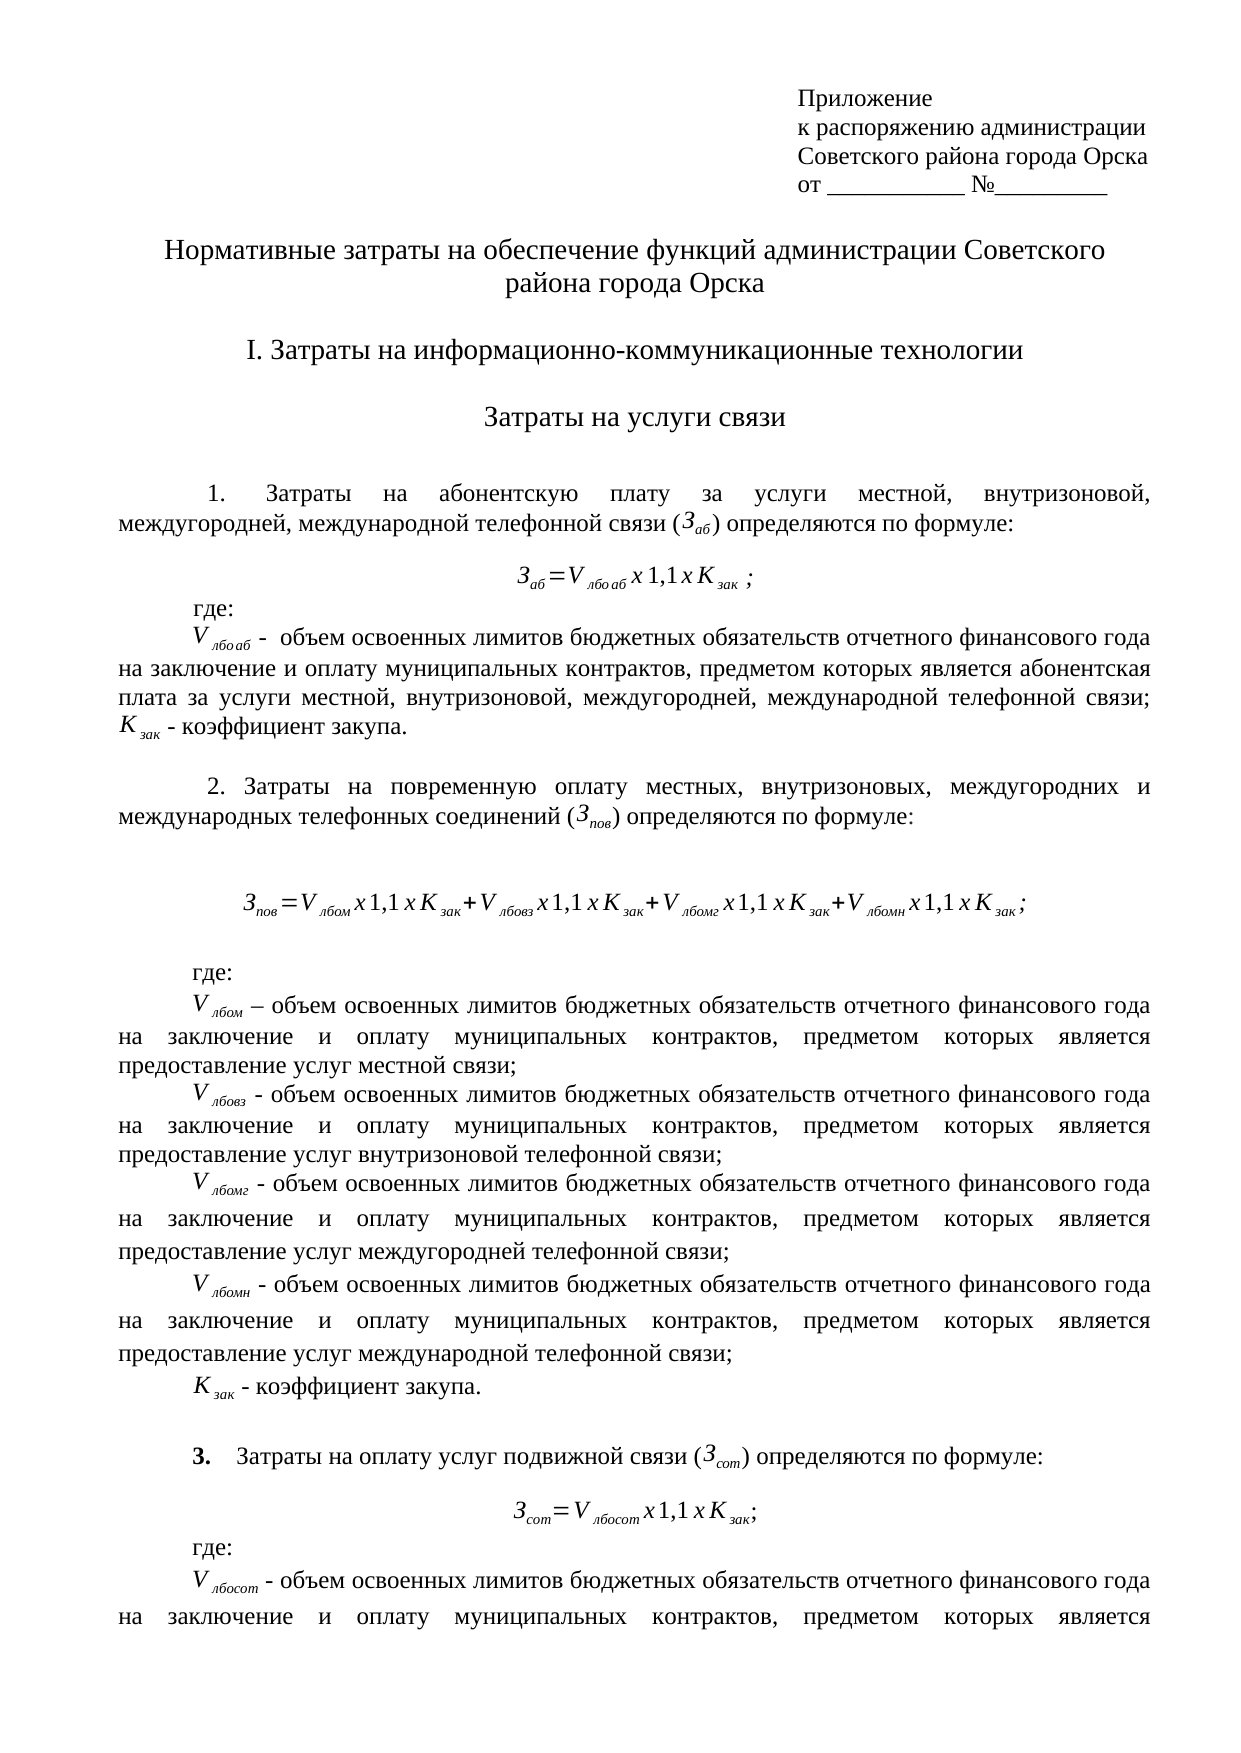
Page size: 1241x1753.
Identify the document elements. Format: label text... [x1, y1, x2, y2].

text где: [193, 593, 1152, 622]
text Советского района города Орска [118, 141, 1152, 169]
text где: [118, 957, 1152, 986]
text - объем освоенных лимитов бюджетных обязательств отчетного финансового года на заключение и оплату муниципальных контрактов, предметом которых является абонентская плата за услуги местной, внутризоновой, междугородней, международной телефонной связи; - коэффициент закупа. [118, 622, 1152, 742]
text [118, 1565, 1152, 1630]
text - объем освоенных лимитов бюджетных обязательств отчетного финансового года на заключение и оплату муниципальных контрактов, предметом которых является предоставление услуг внутризоновой телефонной связи; [118, 1079, 1152, 1168]
text от ___________ №_________ [118, 169, 1152, 198]
text к распоряжению администрации [118, 112, 1152, 141]
text - объем освоенных лимитов бюджетных обязательств отчетного финансового года на заключение и оплату муниципальных контрактов, предметом которых является предоставление услуг международной телефонной связи; [118, 1269, 1152, 1367]
text I. Затраты на информационно-коммуникационные технологии [118, 332, 1152, 366]
list Затраты на оплату услуг подвижной связи () определяются по формуле: [118, 1440, 1152, 1471]
text ; [118, 562, 1152, 593]
text Нормативные затраты на обеспечение функций администрации Советского района города Орска [118, 232, 1152, 299]
text Приложение [118, 83, 1152, 112]
text - коэффициент закупа. [118, 1371, 1152, 1403]
text – объем освоенных лимитов бюджетных обязательств отчетного финансового года на заключение и оплату муниципальных контрактов, предметом которых является предоставление услуг местной связи; [118, 990, 1152, 1079]
subtitle Затраты на абонентскую плату за услуги местной, внутризоновой, междугородней, международной телефонной связи () определяются по формуле: [118, 478, 1152, 538]
text 2. Затраты на повременную оплату местных, внутризоновых, междугородних и международных телефонных соединений () определяются по формуле: [118, 771, 1152, 831]
text - объем освоенных лимитов бюджетных обязательств отчетного финансового года на заключение и оплату муниципальных контрактов, предметом которых является предоставление услуг междугородней телефонной связи; [118, 1168, 1152, 1265]
text где: [118, 1532, 1152, 1561]
text ; [118, 1496, 1152, 1528]
text Затраты на услуги связи [118, 399, 1152, 433]
